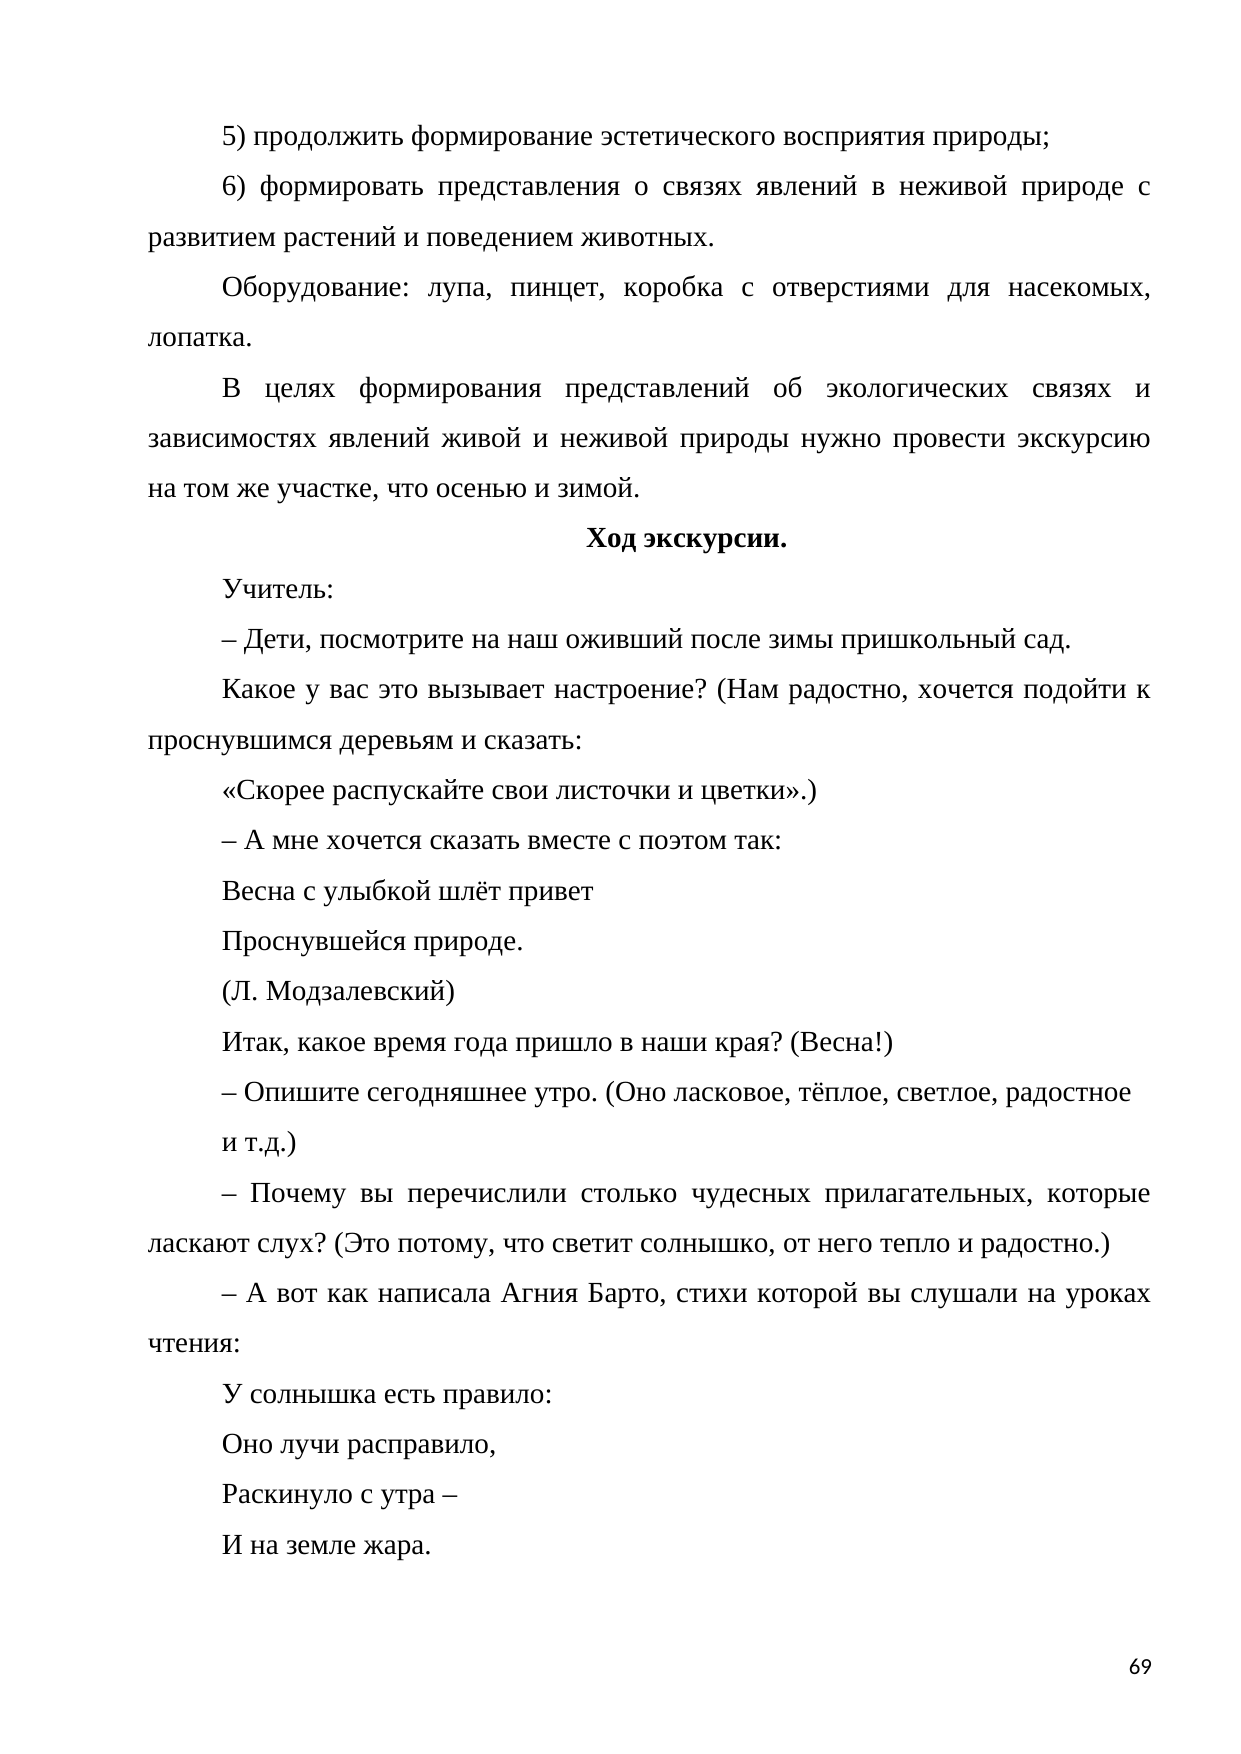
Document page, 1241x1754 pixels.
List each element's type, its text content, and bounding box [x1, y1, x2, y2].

text 5) продолжить формирование эстетического восприятия природы; [148, 118, 1152, 152]
text – Опишите сегодняшнее утро. (Оно ласковое, тёплое, светлое, радостное [148, 1074, 1152, 1108]
text Весна с улыбкой шлёт привет [148, 873, 1152, 906]
text В целях формирования представлений об экологических связях и зависимостях явлений живой и неживой природы нужно провести экскурсию на том же участке, что осенью и зимой. [148, 370, 1152, 504]
text – Почему вы перечислили столько чудесных прилагательных, которые ласкают слух? (Это потому, что светит солнышко, от него тепло и радостно.) [148, 1175, 1152, 1258]
text Раскинуло с утра – [148, 1477, 1152, 1510]
text Проснувшейся природе. [148, 923, 1152, 957]
text Учитель: [148, 571, 1152, 604]
text «Скорее распускайте свои листочки и цветки».) [148, 772, 1152, 806]
text 6) формировать представления о связях явлений в неживой природе с развитием растений и поведением животных. [148, 168, 1152, 252]
text – Дети, посмотрите на наш оживший после зимы пришкольный сад. [148, 621, 1152, 655]
text У солнышка есть правило: [148, 1376, 1152, 1409]
text (Л. Модзалевский) [148, 973, 1152, 1007]
text Итак, какое время года пришло в наши края? (Весна!) [148, 1024, 1152, 1057]
text И на земле жара. [148, 1527, 1152, 1560]
text Какое у вас это вызывает настроение? (Нам радостно, хочется подойти к проснувшимся деревьям и сказать: [148, 672, 1152, 755]
text Оно лучи расправило, [148, 1426, 1152, 1460]
text Ход экскурсии. [148, 521, 1152, 554]
text – А вот как написала Агния Барто, стихи которой вы слушали на уроках чтения: [148, 1275, 1152, 1359]
text Оборудование: лупа, пинцет, коробка с отверстиями для насекомых, лопатка. [148, 269, 1152, 353]
text – А мне хочется сказать вместе с поэтом так: [148, 822, 1152, 856]
text и т.д.) [148, 1124, 1152, 1158]
